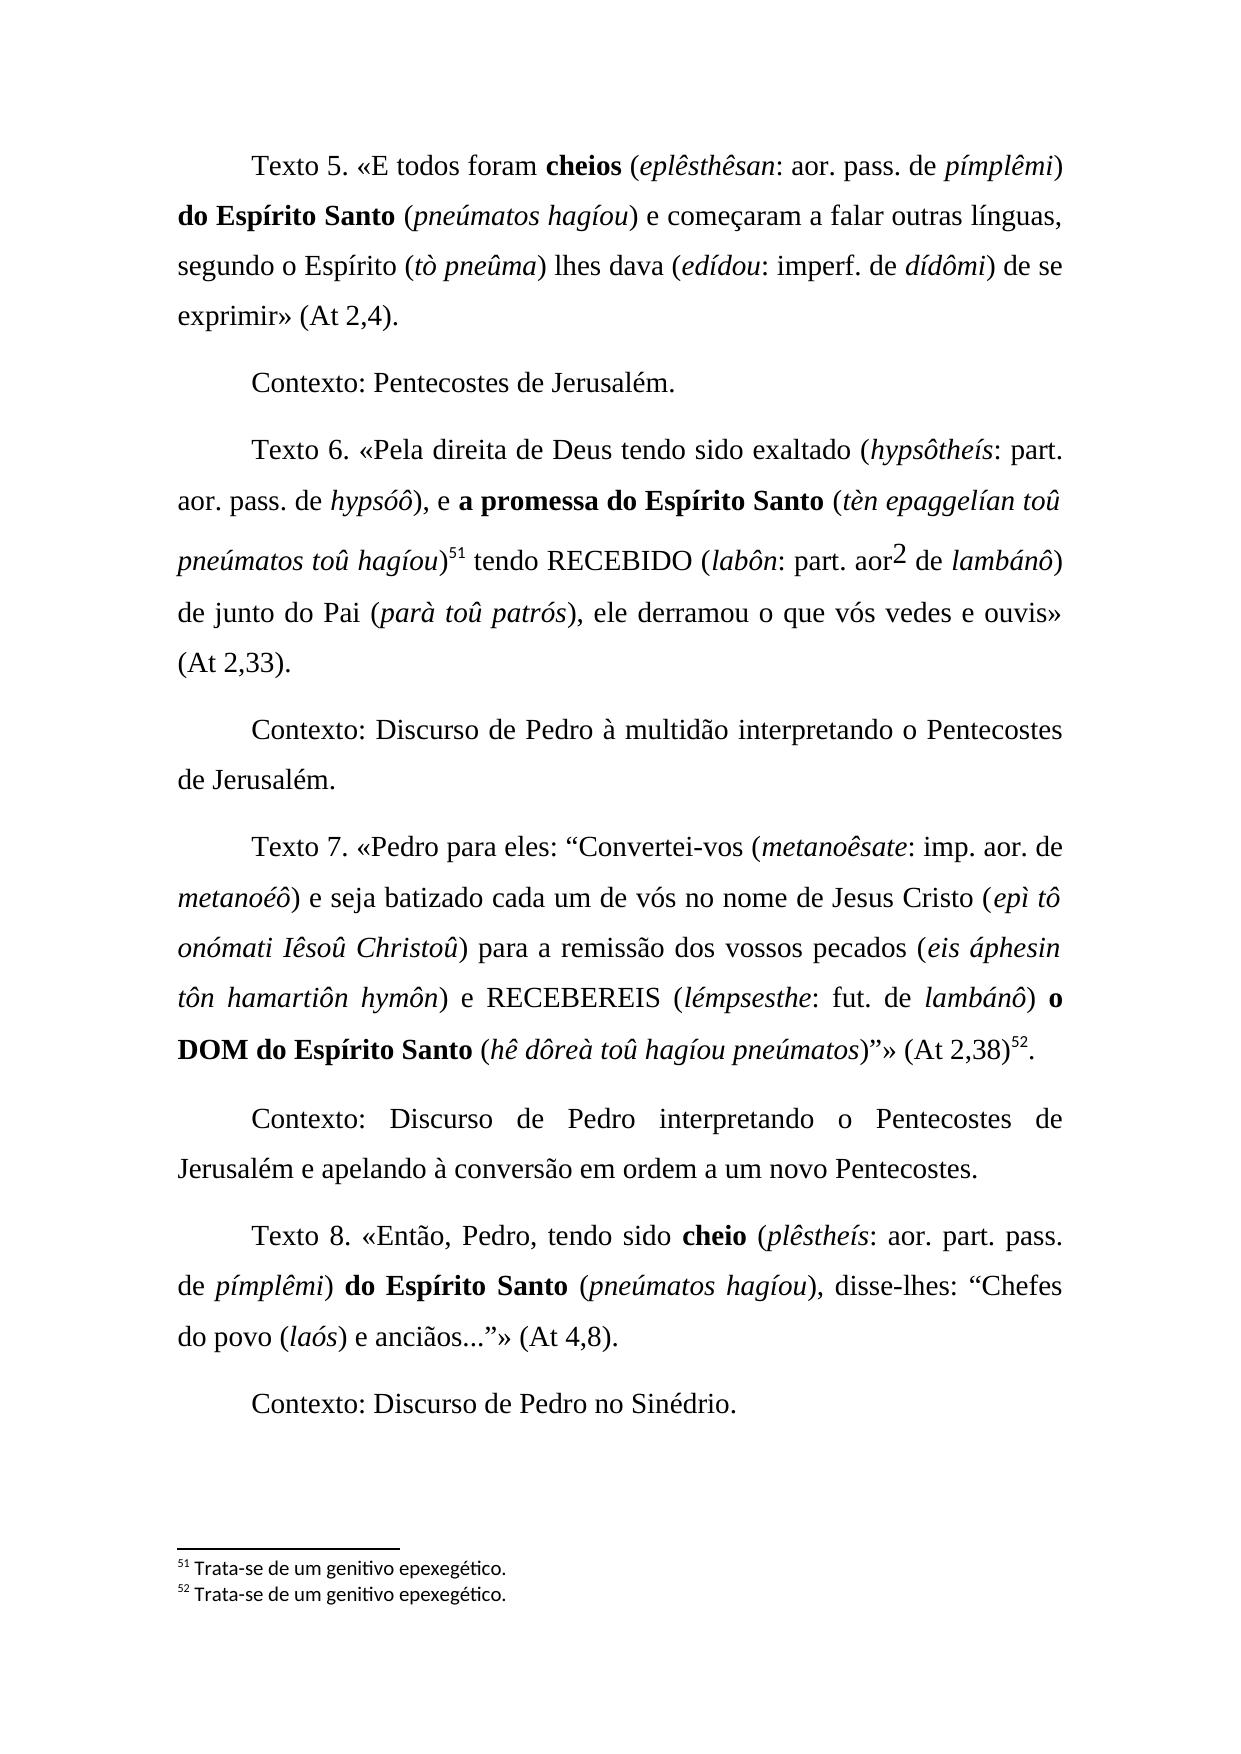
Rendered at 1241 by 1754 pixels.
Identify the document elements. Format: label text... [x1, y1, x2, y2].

text Texto 7. «Pedro para eles: “Convertei-vos (metanoêsate: imp. aor. de metanoéô) e seja batizado cada um de vós no nome de Jesus Cristo (epì tô onómati Iêsoû Christoû) para a remissão dos vossos pecados (eis áphesin tôn hamartiôn hymôn) e RECEBEREIS (lémpsesthe: fut. de lambánô) o DOM do Espírito Santo (hê dôreà toû hagíou pneúmatos)”» (At 2,38). [177, 829, 1063, 1066]
text Texto 8. «Então, Pedro, tendo sido cheio (plêstheís: aor. part. pass. de pímplêmi) do Espírito Santo (pneúmatos hagíou), disse-lhes: “Chefes do povo (laós) e anciãos...”» (At 4,8). [177, 1218, 1063, 1352]
text Texto 6. «Pela direita de Deus tendo sido exaltado (hypsôtheís: part. aor. pass. de hypsóô), e a promessa do Espírito Santo (tèn epaggelían toû pneúmatos toû hagíou) tendo RECEBIDO (labôn: part. aor2 de lambánô) de junto do Pai (parà toû patrós), ele derramou o que vós vedes e ouvis» (At 2,33). [177, 432, 1063, 679]
text Contexto: Discurso de Pedro à multidão interpretando o Pentecostes de Jerusalém. [177, 712, 1063, 796]
text Contexto: Discurso de Pedro interpretando o Pentecostes de Jerusalém e apelando à conversão em ordem a um novo Pentecostes. [177, 1101, 1063, 1185]
text Contexto: Pentecostes de Jerusalém. [177, 366, 1063, 399]
text Contexto: Discurso de Pedro no Sinédrio. [177, 1386, 1063, 1419]
text Texto 5. «E todos foram cheios (eplêsthêsan: aor. pass. de pímplêmi) do Espírito Santo (pneúmatos hagíou) e começaram a falar outras línguas, segundo o Espírito (tò pneûma) lhes dava (edídou: imperf. de dídômi) de se exprimir» (At 2,4). [177, 148, 1063, 332]
